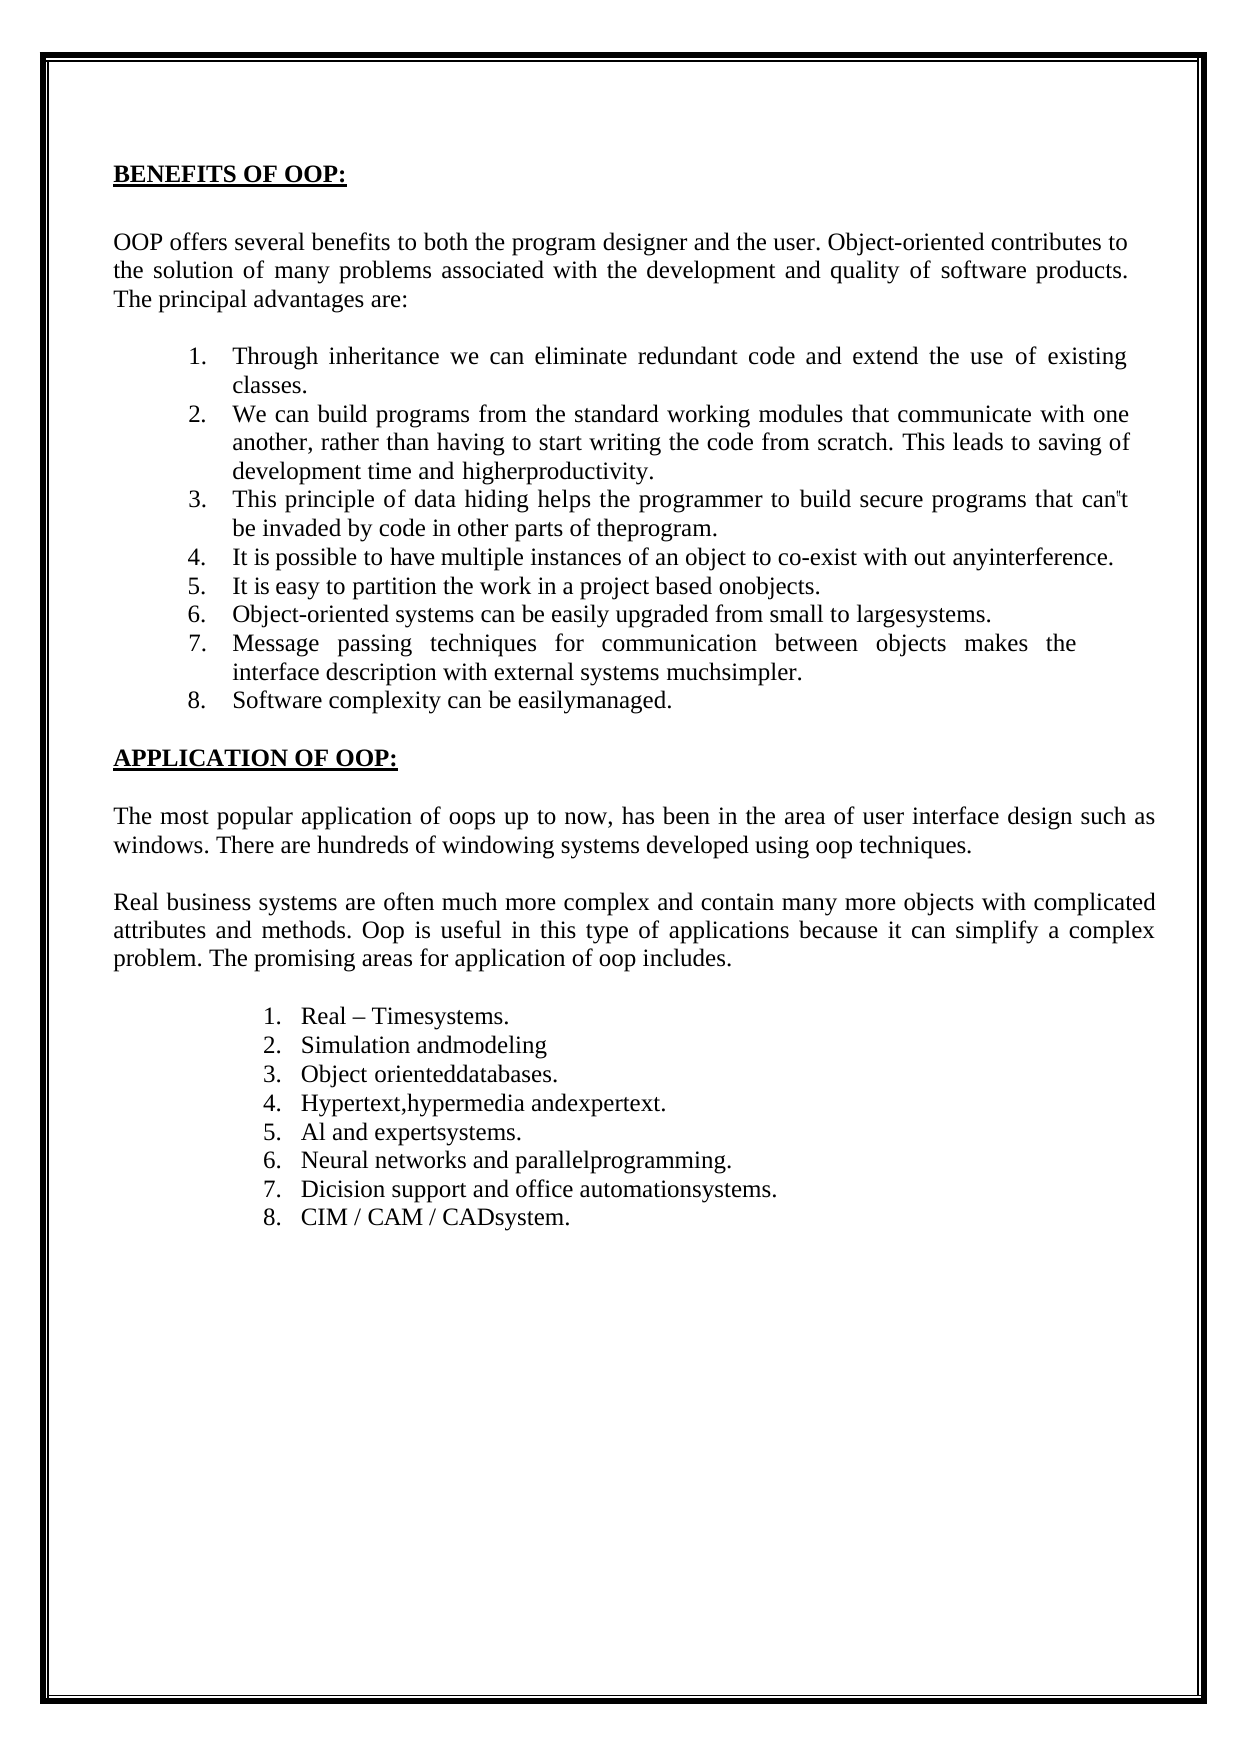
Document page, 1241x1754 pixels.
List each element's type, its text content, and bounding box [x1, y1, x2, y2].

list CIM / CAM / CADsystem. [263, 1203, 1197, 1231]
list It is easy to partition the work in a project based onobjects. [187, 571, 1197, 600]
list Hypertext,hypermedia andexpertext. [263, 1088, 1197, 1117]
list We can build programs from the standard working modules that communicate with one another, rather than having to start writing the code from scratch. This leads to saving of development time and higherproductivity. [188, 399, 1130, 485]
list Through inheritance we can eliminate redundant code and extend the use of existing classes. [188, 342, 1127, 398]
list Message passing techniques for communication between objects makes the interface description with external systems muchsimpler. [188, 628, 1077, 686]
text The most popular application of oops up to now, has been in the area of user interface design such as windows. There are hundreds of windowing systems developed using oop techniques. [113, 801, 1156, 859]
list Software complexity can be easilymanaged. [187, 686, 1197, 714]
subtitle APPLICATION OF OOP: [113, 743, 1197, 772]
text Real business systems are often much more complex and contain many more objects with complicated attributes and methods. Oop is useful in this type of applications because it can simplify a complex problem. The promising areas for application of oop includes. [113, 887, 1157, 972]
list Object orienteddatabases. [263, 1059, 1197, 1088]
list Object-oriented systems can be easily upgraded from small to largesystems. [187, 600, 1197, 628]
text BENEFITS OF OOP: [113, 159, 1197, 188]
list Dicision support and office automationsystems. [263, 1175, 1197, 1203]
list This principle of data hiding helps the programmer to build secure programs that can‟t be invaded by code in other parts of theprogram. [188, 485, 1128, 541]
list Neural networks and parallelprogramming. [263, 1146, 1197, 1174]
list It is possible to have multiple instances of an object to co-exist with out anyinterference. [187, 542, 1197, 571]
text OOP offers several benefits to both the program designer and the user. Object-oriented contributes to the solution of many problems associated with the development and quality of software products. The principal advantages are: [113, 227, 1128, 313]
list Simulation andmodeling [263, 1031, 1197, 1059]
list Real – Timesystems. [263, 1001, 1197, 1030]
list Al and expertsystems. [263, 1117, 1197, 1146]
